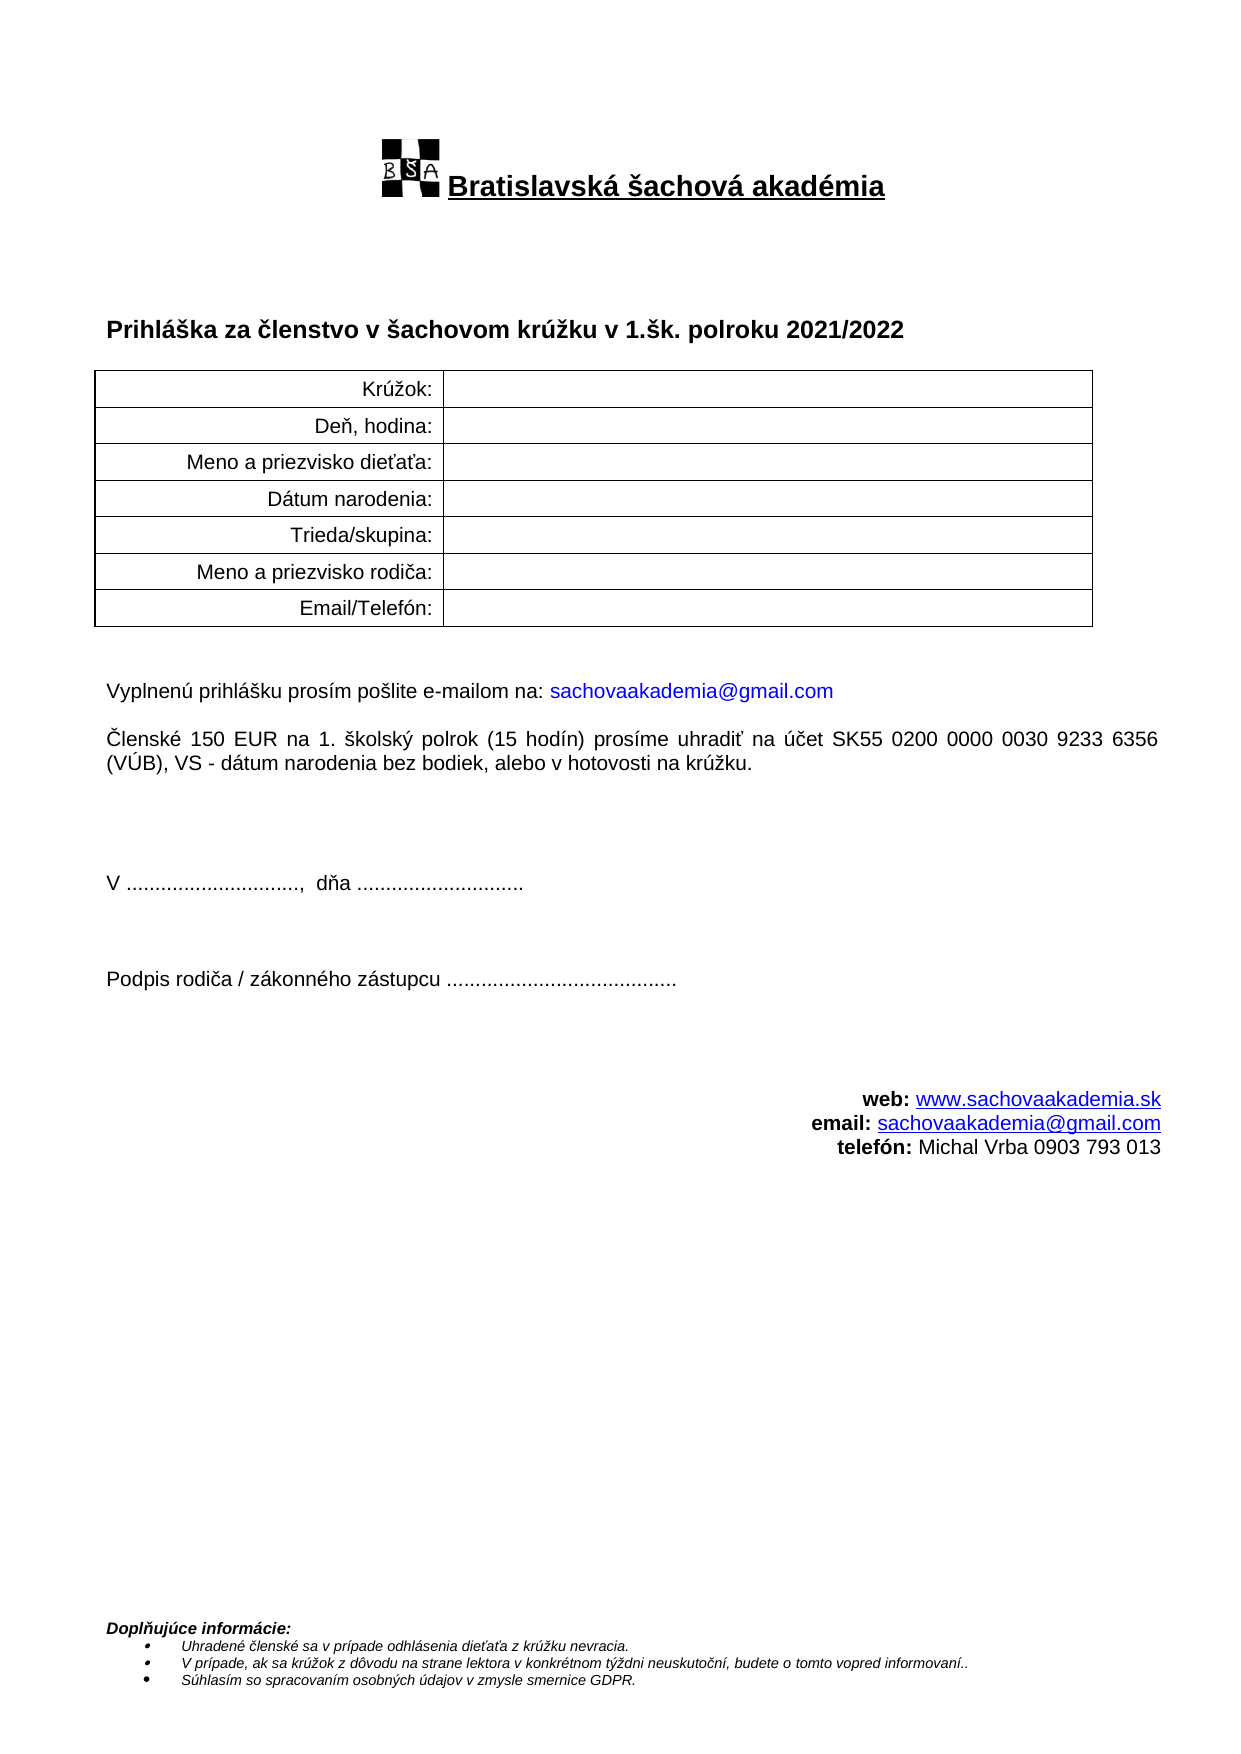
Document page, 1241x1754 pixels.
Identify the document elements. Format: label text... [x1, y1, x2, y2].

text Bratislavská šachová akadémia [106, 139, 1161, 203]
list Súhlasím so spracovaním osobných údajov v zmysle smernice GDPR. [144, 1671, 1161, 1689]
table_cell [444, 444, 1092, 480]
table_cell Meno a priezvisko rodiča: [96, 554, 443, 589]
text Členské 150 EUR na 1. školský polrok (15 hodín) prosíme uhradiť na účet SK55 0200 0000 0030 9233 6356 (VÚB), VS - dátum narodenia bez bodiek, alebo v hotovosti na krúžku. [106, 727, 1161, 775]
text email: sachovaakademia@gmail.com [106, 1111, 1161, 1134]
table_cell Dátum narodenia: [96, 481, 443, 516]
list V prípade, ak sa krúžok z dôvodu na strane lektora v konkrétnom týždni neuskutoční, budete o tomto vopred informovaní.. [144, 1654, 1161, 1671]
text Vyplnenú prihlášku prosím pošlite e-mailom na: sachovaakademia@gmail.com [106, 679, 1161, 703]
text telefón: Michal Vrba 0903 793 013 [106, 1134, 1161, 1158]
table_cell Deň, hodina: [96, 408, 443, 443]
text Podpis rodiča / zákonného zástupcu ........................................ [106, 967, 1161, 991]
table_header [444, 371, 1092, 407]
text V .............................., dňa ............................. [106, 871, 1161, 895]
table_cell Email/Telefón: [96, 590, 443, 626]
table_cell [444, 481, 1092, 516]
text web: www.sachovaakademia.sk [106, 1087, 1161, 1111]
text Doplňujúce informácie: [106, 1618, 1161, 1638]
text Prihláška za členstvo v šachovom krúžku v 1.šk. polroku 2021/2022 [106, 315, 1161, 344]
table_cell [444, 517, 1092, 553]
table_cell Trieda/skupina: [96, 517, 443, 553]
table_cell [444, 554, 1092, 589]
table_cell Meno a priezvisko dieťaťa: [96, 444, 443, 480]
table_header Krúžok: [96, 371, 443, 407]
table_cell [444, 408, 1092, 443]
table_cell [444, 590, 1092, 626]
list Uhradené členské sa v prípade odhlásenia dieťaťa z krúžku nevracia. [144, 1638, 1161, 1654]
picture [382, 139, 440, 197]
